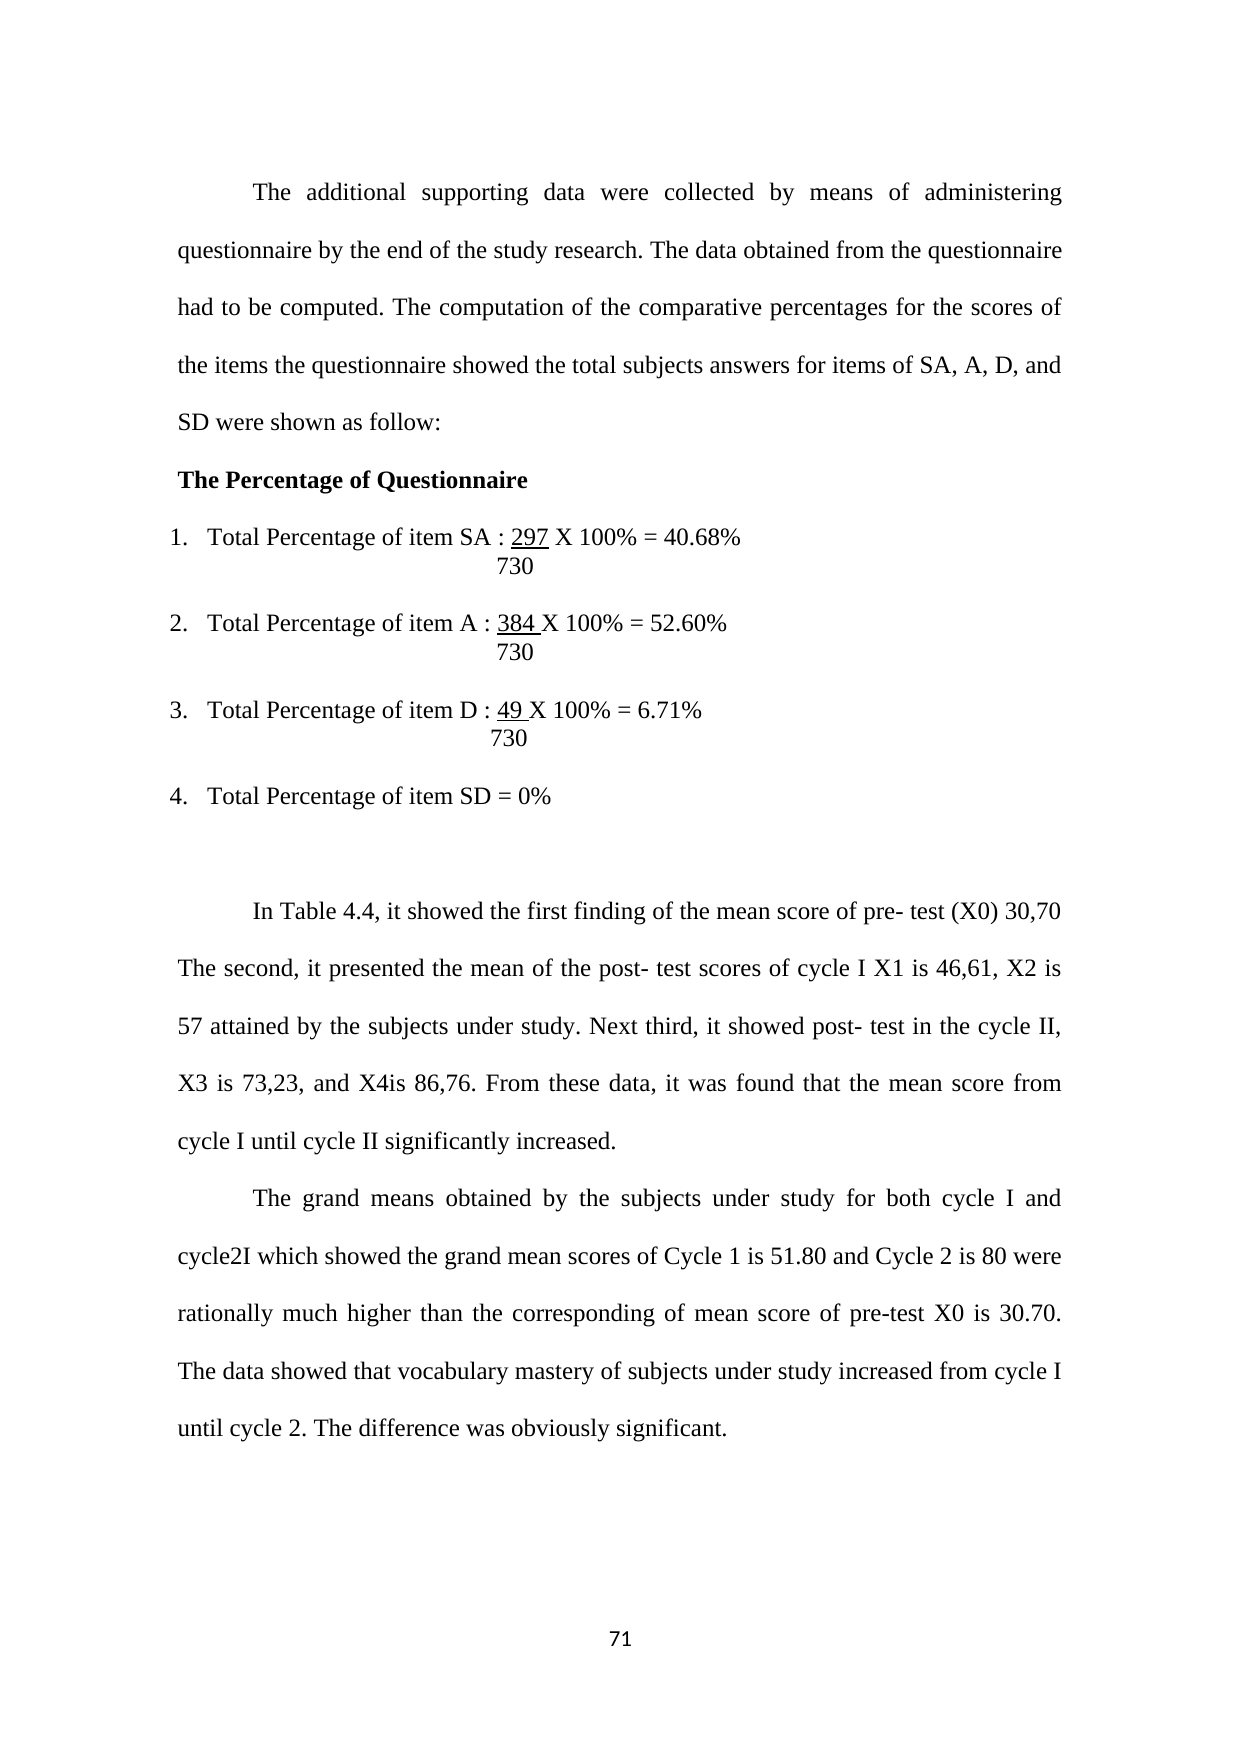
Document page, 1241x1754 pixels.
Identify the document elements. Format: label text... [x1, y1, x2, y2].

list Total Percentage of item SD = 0% [169, 781, 1063, 810]
text The grand means obtained by the subjects under study for both cycle I and cycle2I which showed the grand mean scores of Cycle 1 is 51.80 and Cycle 2 is 80 were rationally much higher than the corresponding of mean score of pre-test X0 is 30.70. The data showed that vocabulary mastery of subjects under study increased from cycle I until cycle 2. The difference was obviously significant. [177, 1183, 1063, 1442]
text In Table 4.4, it showed the first finding of the mean score of pre- test (X0) 30,70 The second, it presented the mean of the post- test scores of cycle I X1 is 46,61, X2 is 57 attained by the subjects under study. Next third, it showed post- test in the cycle II, X3 is 73,23, and X4is 86,76. From these data, it was found that the mean score from cycle I until cycle II significantly increased. [177, 896, 1063, 1155]
text 730 [477, 723, 1063, 752]
text 730 [207, 551, 1063, 580]
text The Percentage of Questionnaire [177, 465, 1063, 493]
list Total Percentage of item SA : 297 X 100% = 40.68% [169, 522, 1063, 551]
list Total Percentage of item A : 384 X 100% = 52.60% [169, 608, 1063, 637]
list Total Percentage of item D : 49 X 100% = 6.71% [169, 695, 1063, 723]
text 730 [477, 637, 1063, 666]
text The additional supporting data were collected by means of administering questionnaire by the end of the study research. The data obtained from the questionnaire had to be computed. The computation of the comparative percentages for the scores of the items the questionnaire showed the total subjects answers for items of SA, A, D, and SD were shown as follow: [177, 177, 1063, 436]
